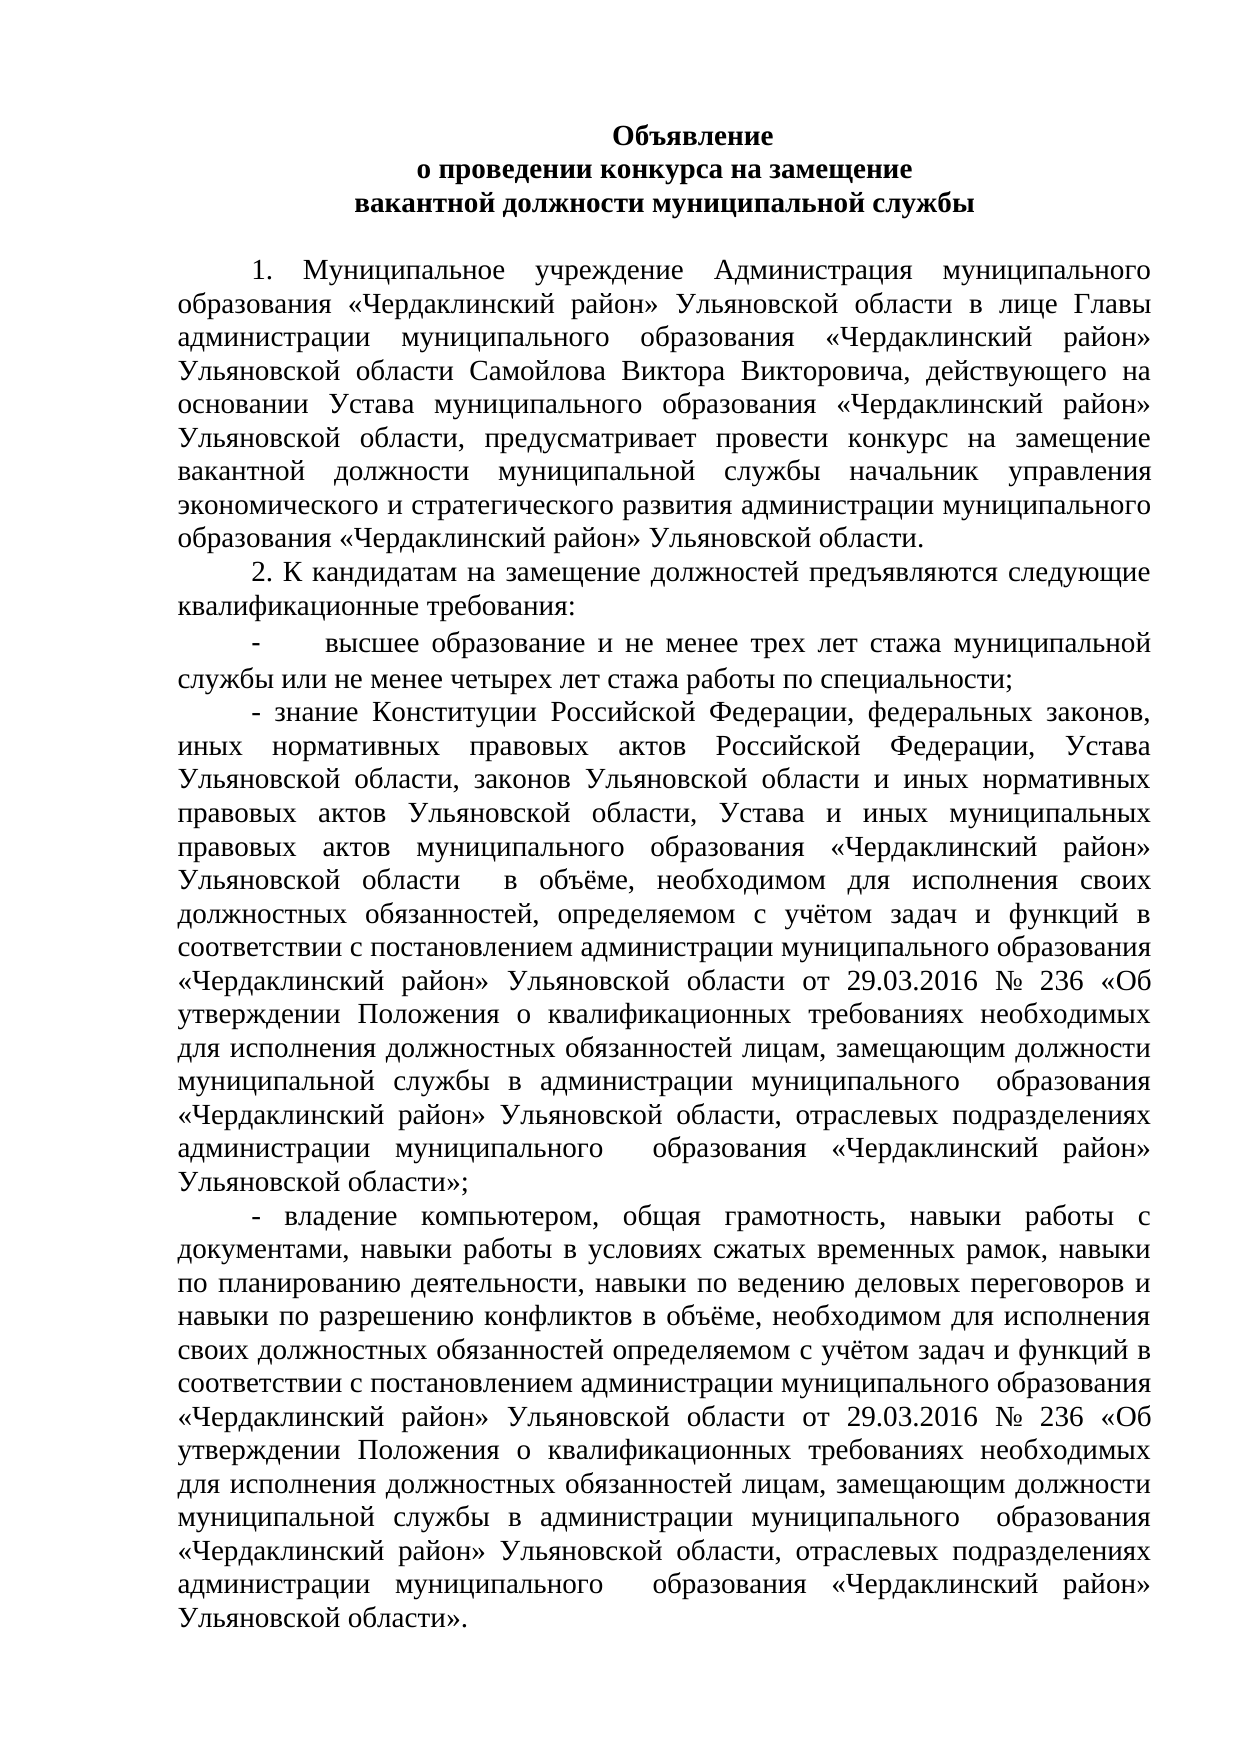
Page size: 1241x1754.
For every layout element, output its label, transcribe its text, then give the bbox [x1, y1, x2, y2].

text 2. К кандидатам на замещение должностей предъявляются следующие квалификационные требования: [177, 554, 1152, 621]
list высшее образование и не менее трех лет стажа муниципальной службы или не менее четырех лет стажа работы по специальности; [177, 621, 1152, 694]
text вакантной должности муниципальной службы [177, 185, 1152, 219]
text о проведении конкурса на замещение [177, 152, 1152, 185]
title - знание Конституции Российской Федерации, федеральных законов, иных нормативных правовых актов Российской Федерации, Устава Ульяновской области, законов Ульяновской области и иных нормативных правовых актов Ульяновской области, Устава и иных муниципальных правовых актов муниципального образования «Чердаклинский район» Ульяновской области в объёме, необходимом для исполнения своих должностных обязанностей, определяемом с учётом задач и функций в соответствии с постановлением администрации муниципального образования «Чердаклинский район» Ульяновской области от 29.03.2016 № 236 «Об утверждении Положения о квалификационных требованиях необходимых для исполнения должностных обязанностей лицам, замещающим должности муниципальной службы в администрации муниципального образования «Чердаклинский район» Ульяновской области, отраслевых подразделениях администрации муниципального образования «Чердаклинский район» Ульяновской области»; [177, 694, 1152, 1198]
title - владение компьютером, общая грамотность, навыки работы с документами, навыки работы в условиях сжатых временных рамок, навыки по планированию деятельности, навыки по ведению деловых переговоров и навыки по разрешению конфликтов в объёме, необходимом для исполнения своих должностных обязанностей определяемом с учётом задач и функций в соответствии с постановлением администрации муниципального образования «Чердаклинский район» Ульяновской области от 29.03.2016 № 236 «Об утверждении Положения о квалификационных требованиях необходимых для исполнения должностных обязанностей лицам, замещающим должности муниципальной службы в администрации муниципального образования «Чердаклинский район» Ульяновской области, отраслевых подразделениях администрации муниципального образования «Чердаклинский район» Ульяновской области». [177, 1198, 1152, 1634]
text 1. Муниципальное учреждение Администрация муниципального образования «Чердаклинский район» Ульяновской области в лице Главы администрации муниципального образования «Чердаклинский район» Ульяновской области Самойлова Виктора Викторовича, действующего на основании Устава муниципального образования «Чердаклинский район» Ульяновской области, предусматривает провести конкурс на замещение вакантной должности муниципальной службы начальник управления экономического и стратегического развития администрации муниципального образования «Чердаклинский район» Ульяновской области. [177, 252, 1152, 554]
text Объявление [177, 118, 1152, 152]
